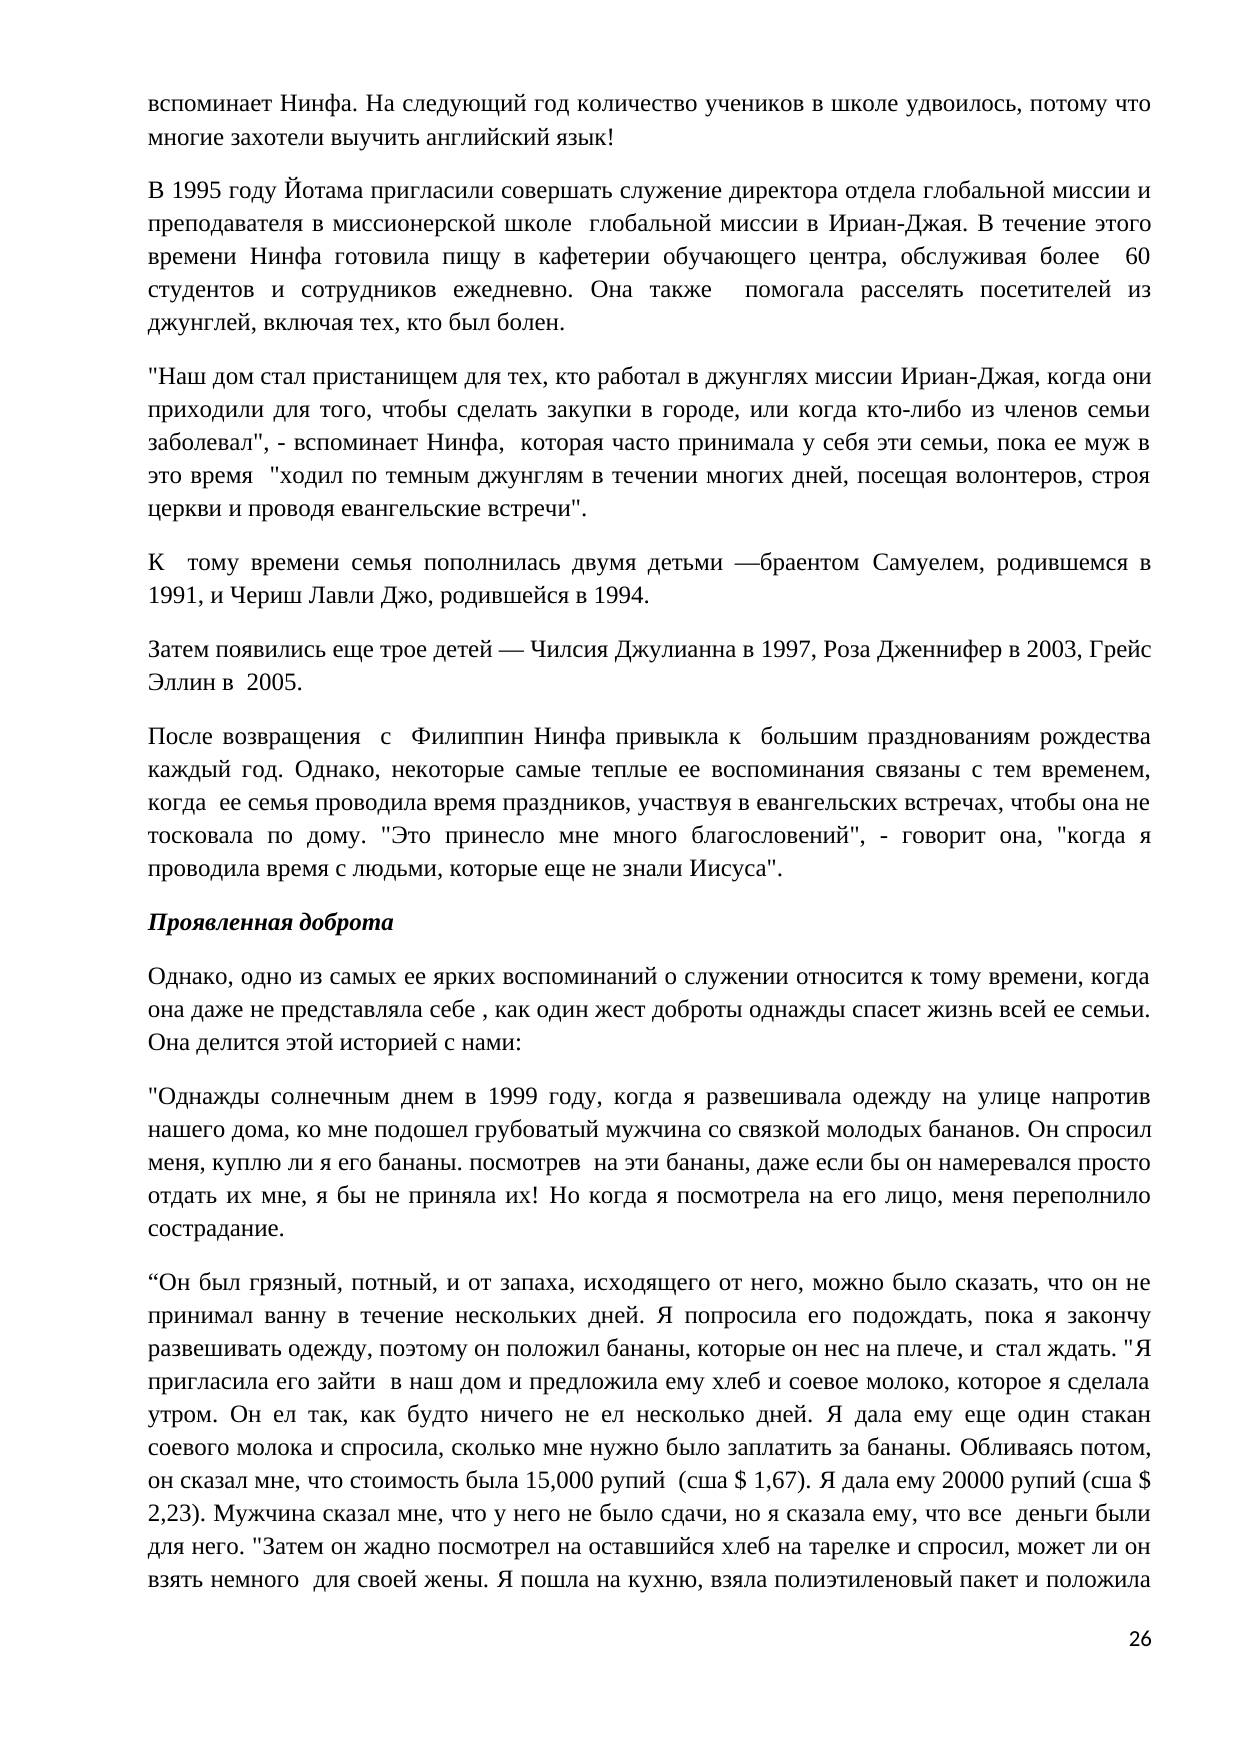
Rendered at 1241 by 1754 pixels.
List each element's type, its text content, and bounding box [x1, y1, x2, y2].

text Проявленная доброта [148, 907, 1152, 936]
text Затем появились еще трое детей — Чилсия Джулианна в 1997, Роза Дженнифер в 2003, Грейс Эллин в 2005. [148, 634, 1152, 696]
text В 1995 году Йотама пригласили совершать служение директора отдела глобальной миссии и преподавателя в миссионерской школе глобальной миссии в Ириан-Джая. В течение этого времени Нинфа готовила пищу в кафетерии обучающего центра, обслуживая более 60 студентов и сотрудников ежедневно. Она также помогала расселять посетителей из джунглей, включая тех, кто был болен. [148, 175, 1152, 336]
text К тому времени семья пополнилась двумя детьми —браентом Самуелем, родившемся в 1991, и Чериш Лавли Джо, родившейся в 1994. [148, 547, 1152, 609]
text После возвращения с Филиппин Нинфа привыкла к большим празднованиям рождества каждый год. Однако, некоторые самые теплые ее воспоминания связаны с тем временем, когда ее семья проводила время праздников, участвуя в евангельских встречах, чтобы она не тосковала по дому. "Это принесло мне много благословений", - говорит она, "когда я проводила время с людьми, которые еще не знали Иисуса". [148, 721, 1152, 882]
text "Однажды солнечным днем в 1999 году, когда я развешивала одежду на улице напротив нашего дома, ко мне подошел грубоватый мужчина со связкой молодых бананов. Он спросил меня, куплю ли я его бананы. посмотрев на эти бананы, даже если бы он намеревался просто отдать их мне, я бы не приняла их! Но когда я посмотрела на его лицо, меня переполнило сострадание. [148, 1081, 1152, 1242]
text "Наш дом стал пристанищем для тех, кто работал в джунглях миссии Ириан-Джая, когда они приходили для того, чтобы сделать закупки в городе, или когда кто-либо из членов семьи заболевал", - вспоминает Нинфа, которая часто принимала у себя эти семьи, пока ее муж в это время "ходил по темным джунглям в течении многих дней, посещая волонтеров, строя церкви и проводя евангельские встречи". [148, 361, 1152, 522]
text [148, 88, 1152, 150]
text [148, 1267, 1152, 1593]
text Однако, одно из самых ее ярких воспоминаний о служении отнoсится к тому времени, когда она даже не представляла себе , как один жест доброты однажды спасет жизнь всей ее семьи. Она делится этой историей с нами: [148, 961, 1152, 1056]
